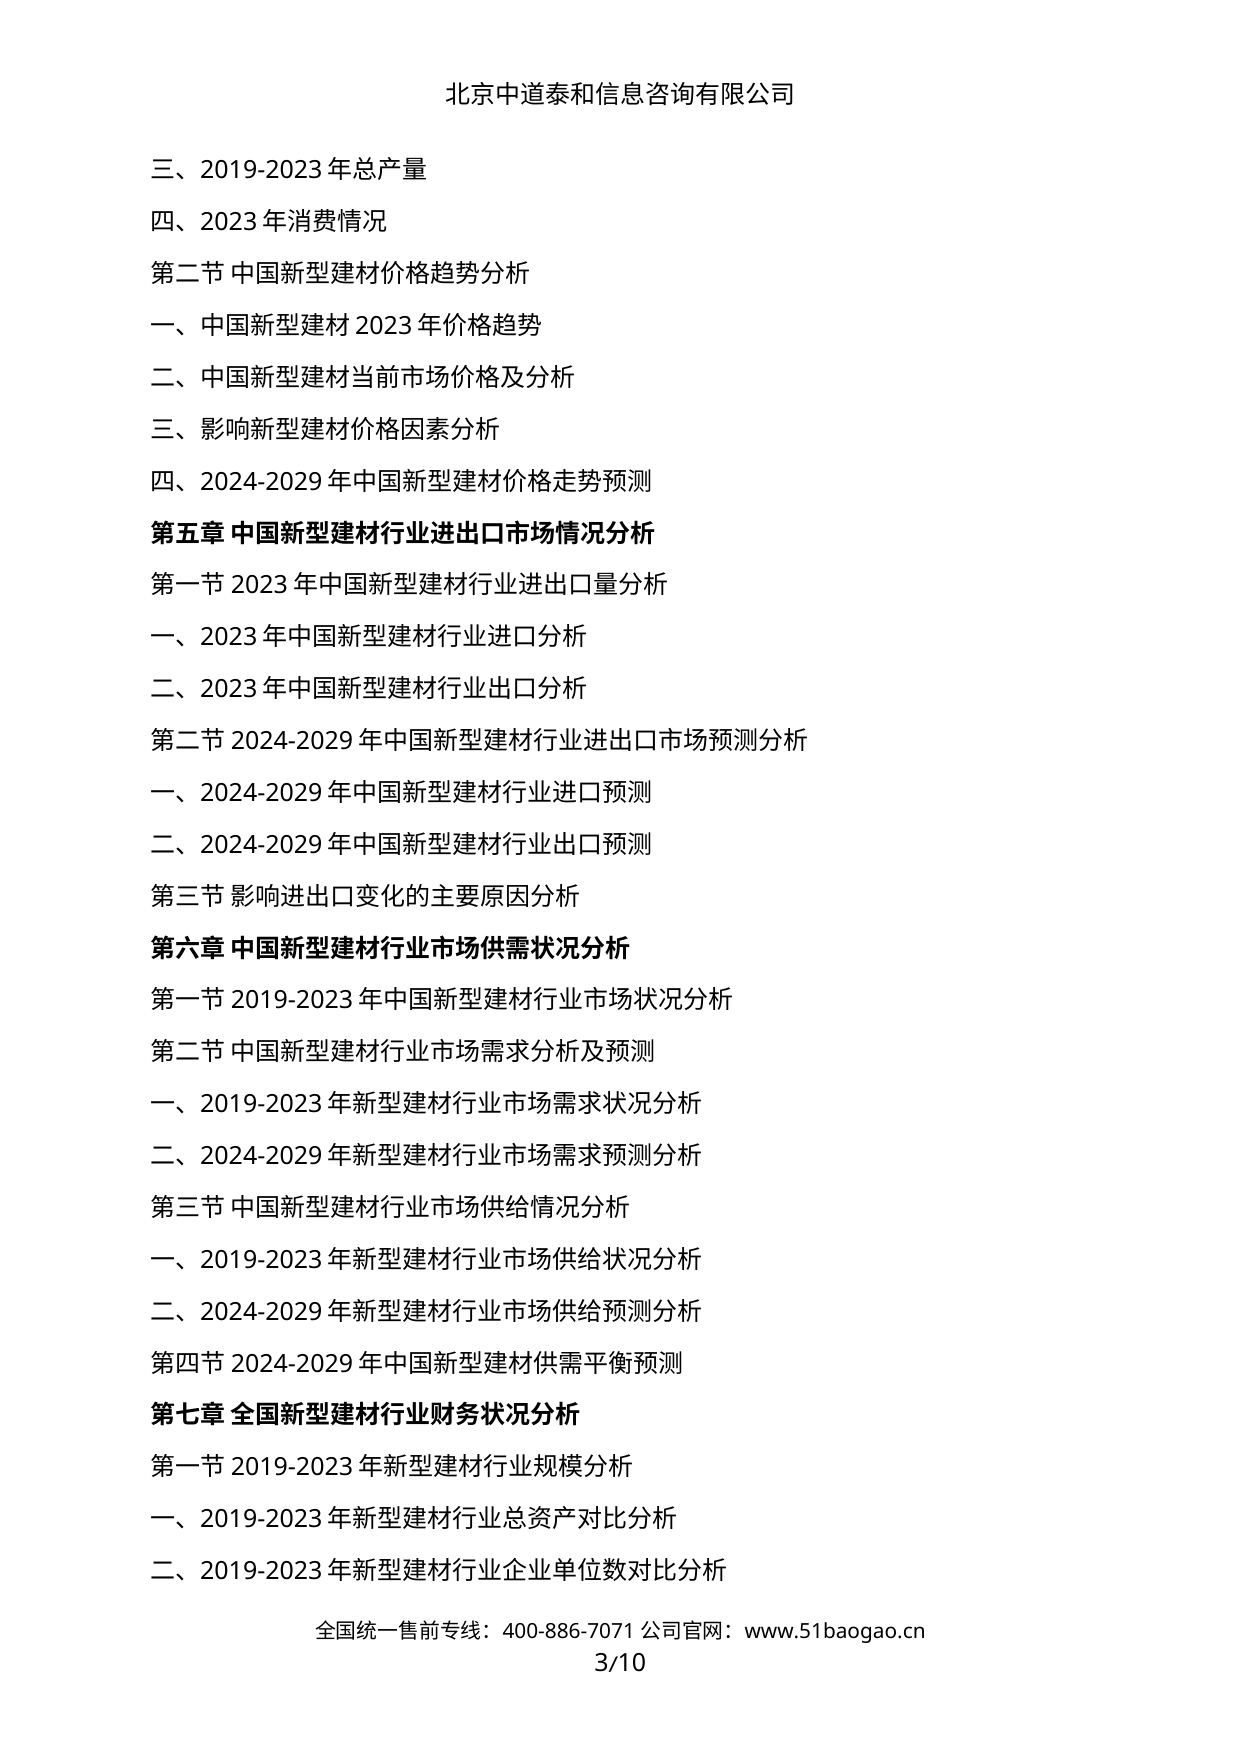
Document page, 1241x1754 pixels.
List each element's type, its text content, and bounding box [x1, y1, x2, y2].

text 二、2024-2029年新型建材行业市场供给预测分析 [150, 1291, 1090, 1327]
text 第一节 2019-2023年中国新型建材行业市场状况分析 [150, 980, 1090, 1016]
text 一、2019-2023年新型建材行业市场需求状况分析 [150, 1084, 1090, 1120]
text 三、影响新型建材价格因素分析 [150, 409, 1090, 446]
text 第一节 2023年中国新型建材行业进出口量分析 [150, 565, 1090, 601]
text 二、2019-2023年新型建材行业企业单位数对比分析 [150, 1551, 1090, 1587]
text 一、2024-2029年中国新型建材行业进口预测 [150, 772, 1090, 809]
text 第二节 2024-2029年中国新型建材行业进出口市场预测分析 [150, 721, 1090, 757]
text 二、2024-2029年中国新型建材行业出口预测 [150, 824, 1090, 861]
text 一、中国新型建材2023年价格趋势 [150, 306, 1090, 342]
text 第二节 中国新型建材价格趋势分析 [150, 254, 1090, 290]
text 三、2019-2023年总产量 [150, 150, 1090, 186]
text 一、2019-2023年新型建材行业总资产对比分析 [150, 1499, 1090, 1535]
text 第六章 中国新型建材行业市场供需状况分析 [150, 928, 1090, 964]
text 二、中国新型建材当前市场价格及分析 [150, 357, 1090, 394]
text 四、2024-2029年中国新型建材价格走势预测 [150, 461, 1090, 497]
text 一、2023年中国新型建材行业进口分析 [150, 617, 1090, 653]
text 第二节 中国新型建材行业市场需求分析及预测 [150, 1032, 1090, 1068]
text 第三节 中国新型建材行业市场供给情况分析 [150, 1187, 1090, 1224]
text 二、2023年中国新型建材行业出口分析 [150, 669, 1090, 705]
text 第五章 中国新型建材行业进出口市场情况分析 [150, 513, 1090, 549]
text 二、2024-2029年新型建材行业市场需求预测分析 [150, 1136, 1090, 1172]
text 四、2023年消费情况 [150, 202, 1090, 238]
text 第一节 2019-2023年新型建材行业规模分析 [150, 1447, 1090, 1483]
text 一、2019-2023年新型建材行业市场供给状况分析 [150, 1239, 1090, 1276]
text 第三节 影响进出口变化的主要原因分析 [150, 876, 1090, 912]
text 第四节 2024-2029年中国新型建材供需平衡预测 [150, 1343, 1090, 1379]
text 第七章 全国新型建材行业财务状况分析 [150, 1395, 1090, 1431]
